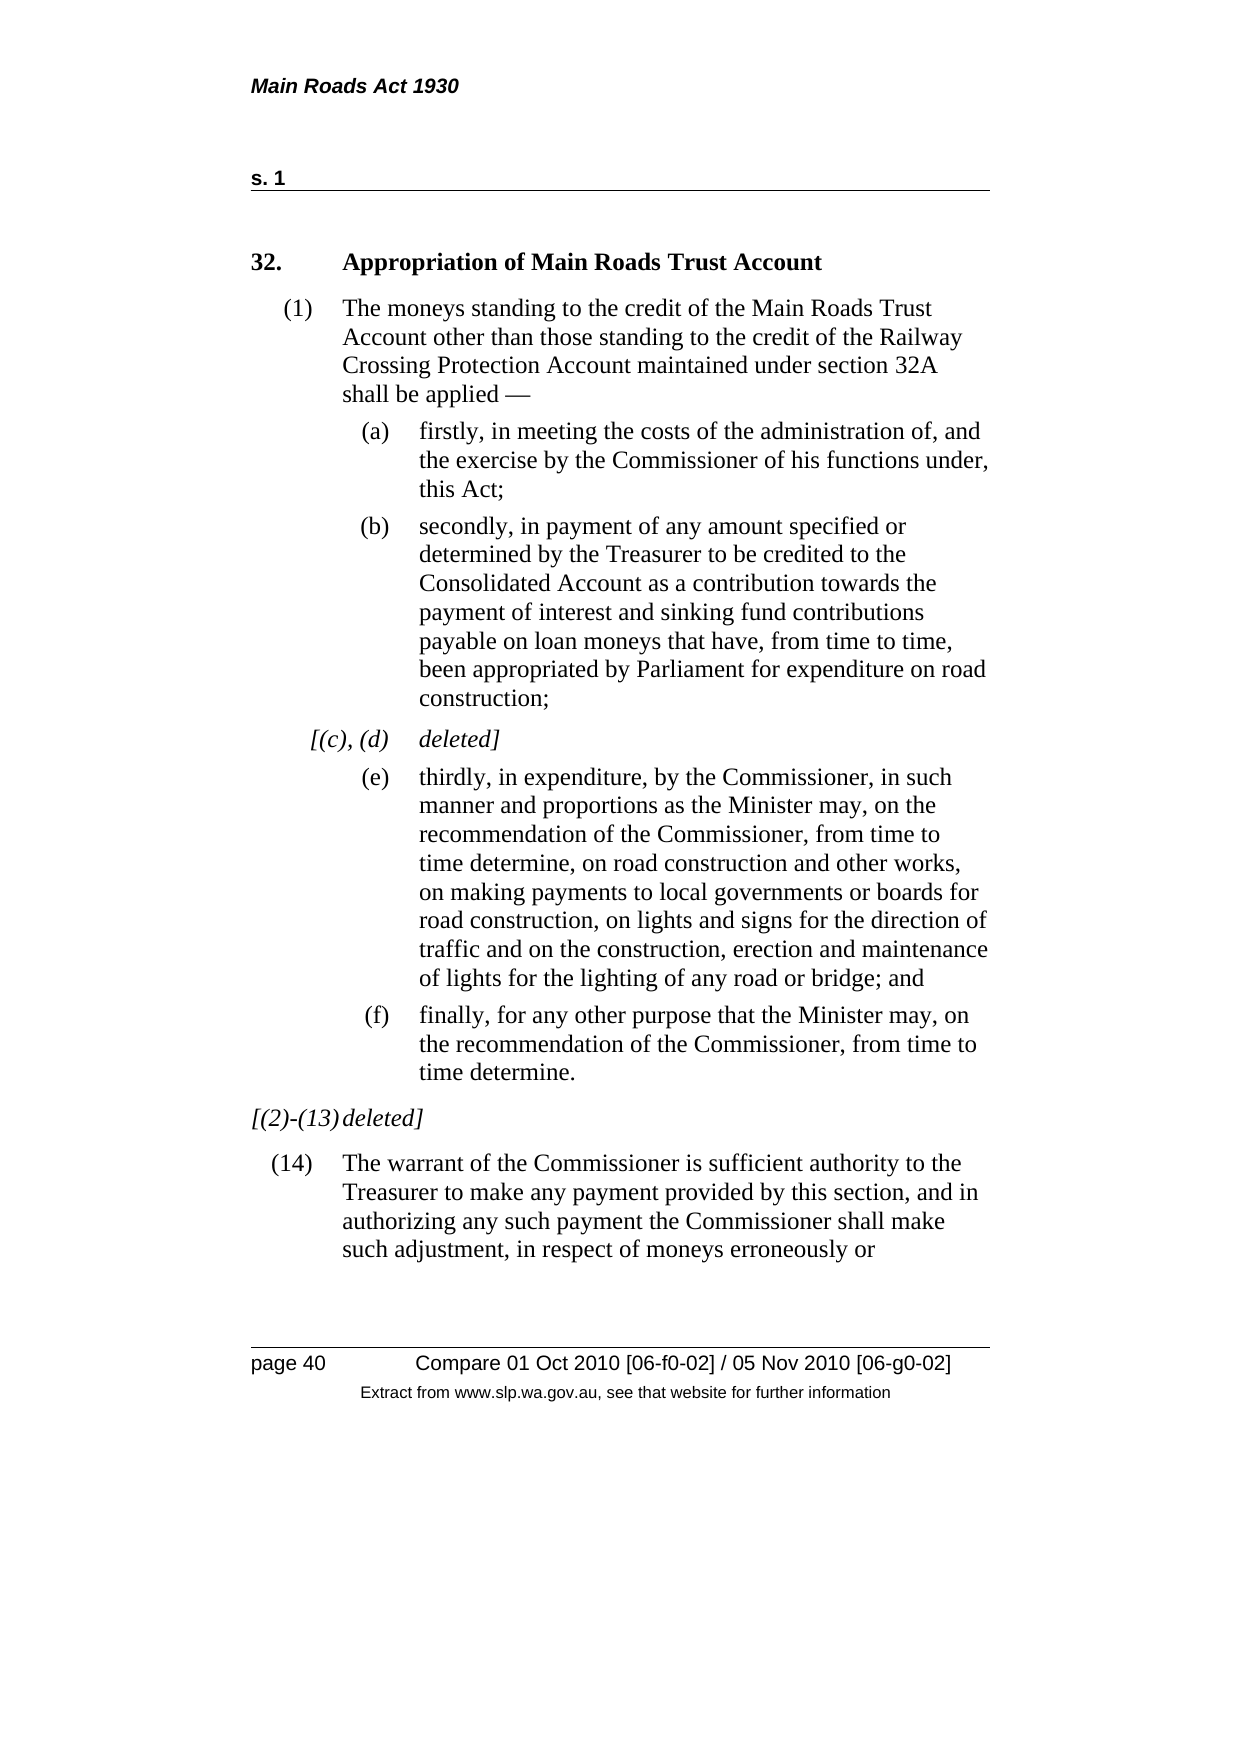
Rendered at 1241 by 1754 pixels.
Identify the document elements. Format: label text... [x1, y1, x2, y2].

text [(2)-(13) deleted] [251, 1103, 990, 1132]
text (f) finally, for any other purpose that the Minister may, on the recommendation of the Commissioner, from time to time determine. [251, 1000, 990, 1086]
subtitle 32. Appropriation of Main Roads Trust Account [251, 247, 990, 276]
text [251, 1148, 990, 1263]
text (e) thirdly, in expenditure, by the Commissioner, in such manner and proportions as the Minister may, on the recommendation of the Commissioner, from time to time determine, on road construction and other works, on making payments to local governments or boards for road construction, on lights and signs for the direction of traffic and on the construction, erection and maintenance of lights for the lighting of any road or bridge; and [251, 762, 990, 992]
text [(c), (d) deleted] [251, 724, 990, 753]
text (a) firstly, in meeting the costs of the administration of, and the exercise by the Commissioner of his functions under, this Act; [251, 416, 990, 502]
text (b) secondly, in payment of any amount specified or determined by the Treasurer to be credited to the Consolidated Account as a contribution towards the payment of interest and sinking fund contributions payable on loan moneys that have, from time to time, been appropriated by Parliament for expenditure on road construction; [251, 511, 990, 712]
text (1) The moneys standing to the credit of the Main Roads Trust Account other than those standing to the credit of the Railway Crossing Protection Account maintained under section 32A shall be applied — [251, 293, 990, 408]
